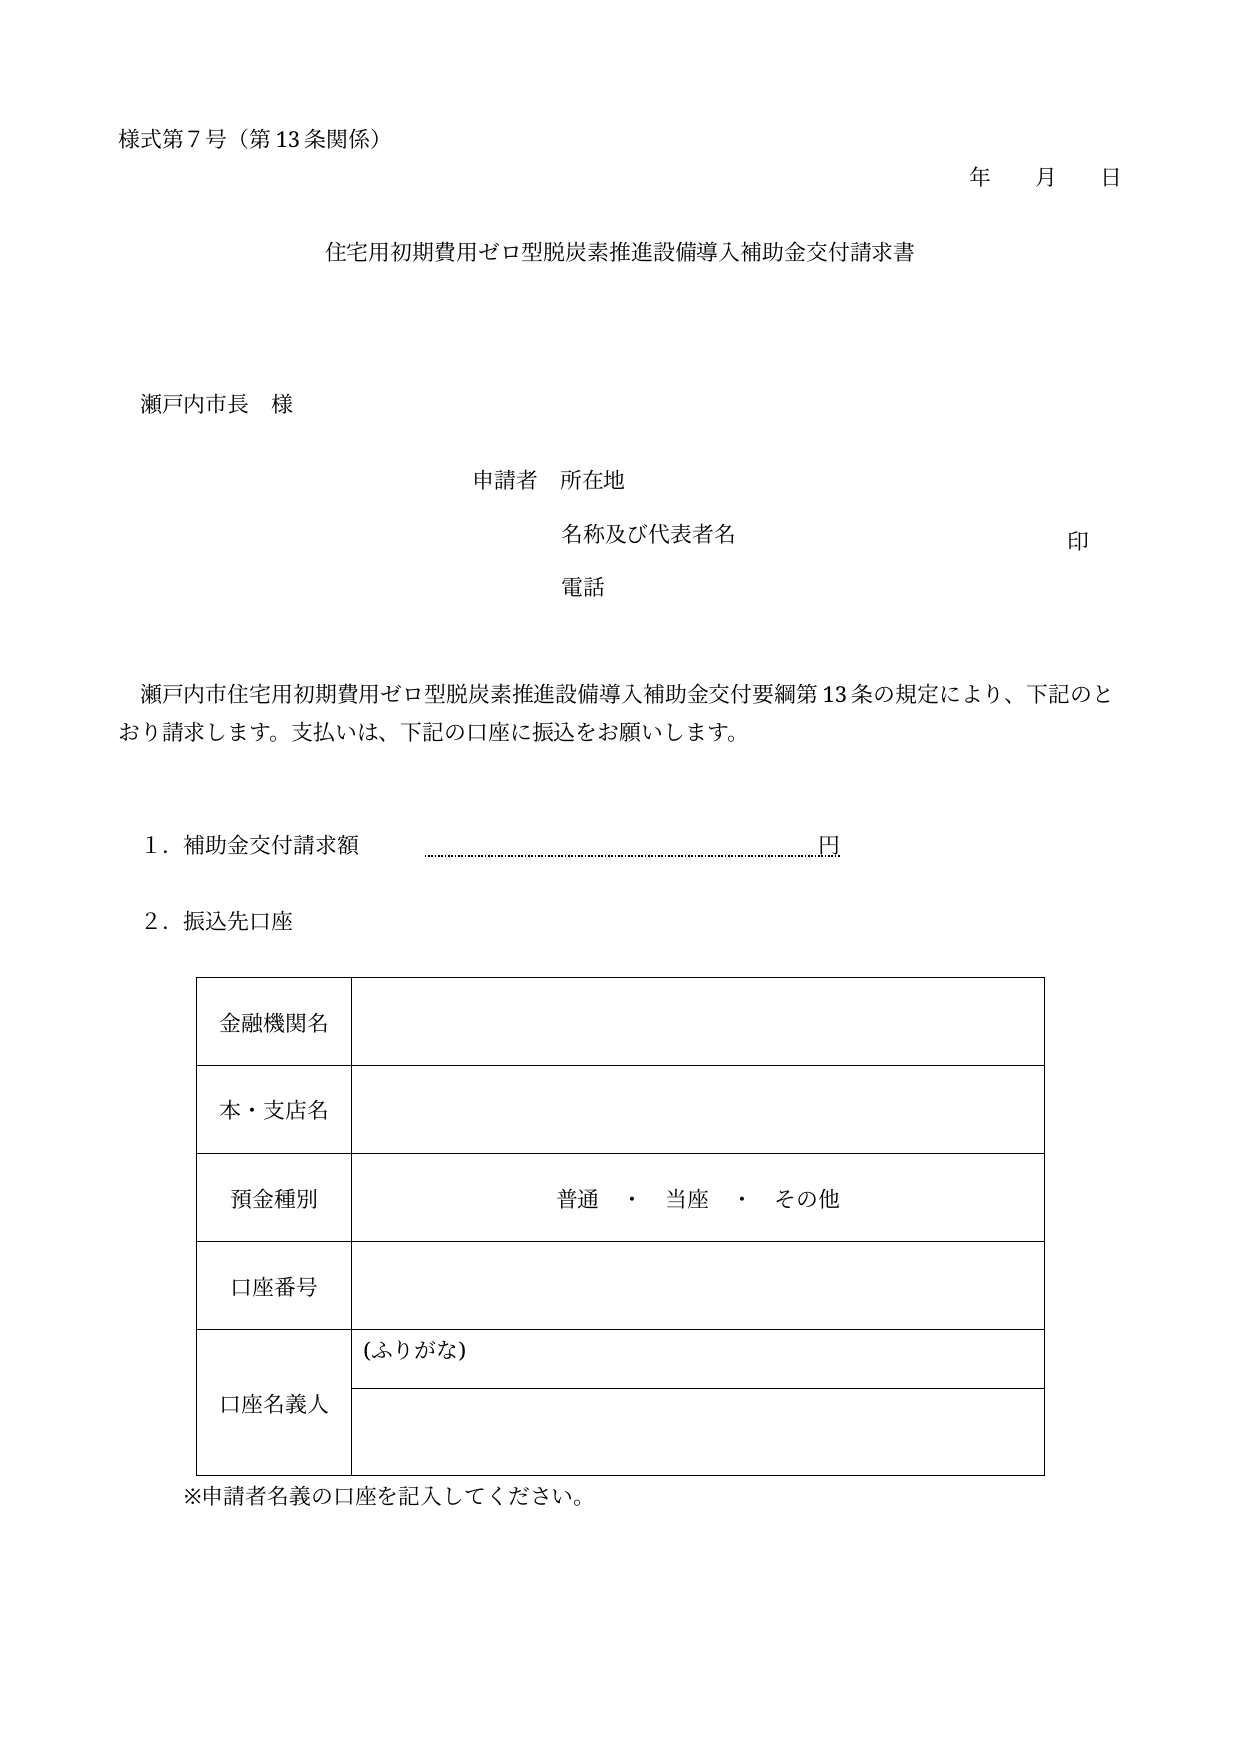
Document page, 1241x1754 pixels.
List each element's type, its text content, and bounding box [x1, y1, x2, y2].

text 瀬戸内市住宅用初期費用ゼロ型脱炭素推進設備導入補助金交付要綱第13条の規定により、下記のとおり請求します。支払いは、下記の口座に振込をお願いします。 [118, 674, 1122, 749]
text 申請者 所在地 [472, 460, 738, 498]
table_header 金融機関名 [197, 978, 351, 1065]
table_cell [352, 1242, 1044, 1329]
table_cell 口座名義人 [197, 1330, 351, 1475]
table_cell 普通 ・ 当座 ・ その他 [352, 1154, 1044, 1241]
text 名称及び代表者名 [472, 513, 738, 551]
text 年 月 日 [118, 157, 1122, 194]
table_cell 口座番号 [197, 1242, 351, 1329]
table_cell 本・支店名 [197, 1066, 351, 1153]
text ２．振込先口座 [118, 901, 1122, 939]
table_cell 預金種別 [197, 1154, 351, 1241]
table_cell (ふりがな) [352, 1330, 1044, 1387]
table_header [352, 978, 1044, 1065]
table_cell [352, 1389, 1044, 1475]
text 瀬戸内市長 様 [118, 384, 1122, 422]
text １．補助金交付請求額 円 [118, 825, 1122, 863]
text 電話 [472, 567, 738, 605]
text 住宅用初期費用ゼロ型脱炭素推進設備導入補助金交付請求書 [118, 232, 1122, 270]
text 様式第７号（第13条関係） [118, 119, 1122, 157]
text ※申請者名義の口座を記入してください。 [118, 1476, 1122, 1514]
table_cell [352, 1066, 1044, 1153]
